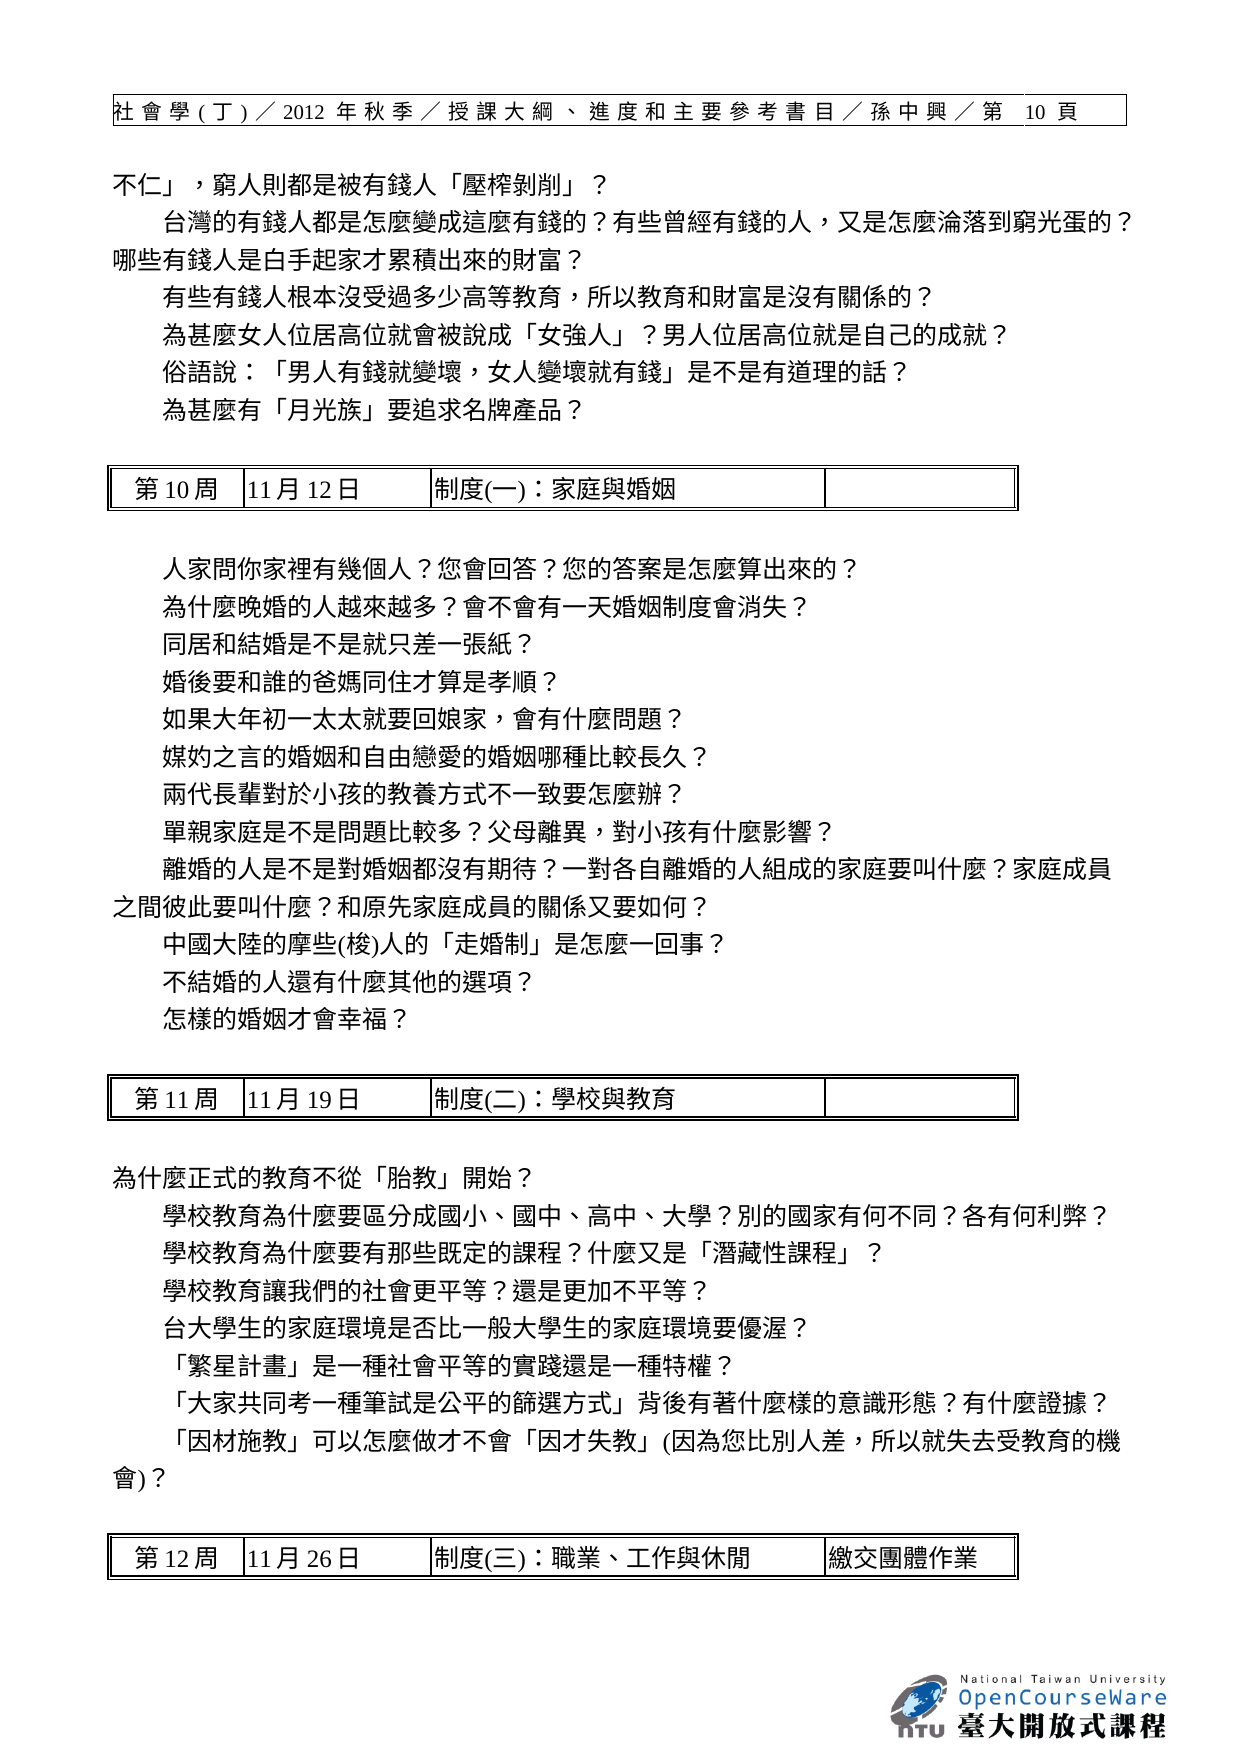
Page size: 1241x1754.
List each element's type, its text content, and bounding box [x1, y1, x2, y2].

table_header 第11周 [112, 1079, 243, 1116]
text 學校教育讓我們的社會更平等？還是更加不平等？ [112, 1271, 1128, 1308]
text 怎樣的婚姻才會幸福？ [112, 999, 1128, 1036]
text 中國大陸的摩些(梭)人的「走婚制」是怎麼一回事？ [112, 924, 1128, 961]
table_header 制度(一)：家庭與婚姻 [432, 469, 824, 507]
text 為什麼晚婚的人越來越多？會不會有一天婚姻制度會消失？ [112, 586, 1128, 624]
text 單親家庭是不是問題比較多？父母離異，對小孩有什麼影響？ [112, 811, 1128, 849]
text 為什麼正式的教育不從「胎教」開始？ [112, 1158, 1128, 1196]
text 俗語說：「男人有錢就變壞，女人變壞就有錢」是不是有道理的話？ [112, 352, 1128, 389]
text 有些有錢人根本沒受過多少高等教育，所以教育和財富是沒有關係的？ [112, 277, 1128, 314]
text 台大學生的家庭環境是否比一般大學生的家庭環境要優渥？ [112, 1308, 1128, 1346]
text 人家問你家裡有幾個人？您會回答？您的答案是怎麼算出來的？ [112, 549, 1128, 586]
text 媒妁之言的婚姻和自由戀愛的婚姻哪種比較長久？ [112, 736, 1128, 774]
text 離婚的人是不是對婚姻都沒有期待？一對各自離婚的人組成的家庭要叫什麼？家庭成員之間彼此要叫什麼？和原先家庭成員的關係又要如何？ [112, 849, 1128, 924]
text 「因材施教」可以怎麼做才不會「因才失教」(因為您比別人差，所以就失去受教育的機會)？ [112, 1421, 1128, 1496]
text 同居和結婚是不是就只差一張紙？ [112, 624, 1128, 661]
table_header 繳交團體作業 [826, 1538, 1014, 1575]
text 「繁星計畫」是一種社會平等的實踐還是一種特權？ [112, 1346, 1128, 1383]
table_header 11月12日 [245, 469, 430, 507]
text 婚後要和誰的爸媽同住才算是孝順？ [112, 661, 1128, 699]
text 為甚麼女人位居高位就會被說成「女強人」？男人位居高位就是自己的成就？ [112, 314, 1128, 352]
table_header 11月26日 [245, 1538, 430, 1575]
table_header [826, 1079, 1014, 1116]
table_header 第12周 [112, 1538, 243, 1575]
table_header 第10周 [112, 469, 243, 507]
text 為甚麼有「月光族」要追求名牌產品？ [112, 389, 1128, 427]
table_header 制度(二)：學校與教育 [432, 1079, 824, 1116]
table_header [826, 469, 1014, 507]
text 「大家共同考一種筆試是公平的篩選方式」背後有著什麼樣的意識形態？有什麼證據？ [112, 1383, 1128, 1421]
text 如果大年初一太太就要回娘家，會有什麼問題？ [112, 699, 1128, 736]
table_header 制度(三)：職業、工作與休閒 [432, 1538, 824, 1575]
picture [883, 1666, 1172, 1745]
text 兩代長輩對於小孩的教養方式不一致要怎麼辦？ [112, 774, 1128, 811]
table_header 11月19日 [245, 1079, 430, 1116]
text 學校教育為什麼要有那些既定的課程？什麼又是「潛藏性課程」？ [112, 1233, 1128, 1271]
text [112, 164, 1128, 202]
text 台灣的有錢人都是怎麼變成這麼有錢的？有些曾經有錢的人，又是怎麼淪落到窮光蛋的？哪些有錢人是白手起家才累積出來的財富？ [112, 202, 1128, 277]
text 學校教育為什麼要區分成國小、國中、高中、大學？別的國家有何不同？各有何利弊？ [112, 1196, 1128, 1233]
text 不結婚的人還有什麼其他的選項？ [112, 961, 1128, 999]
